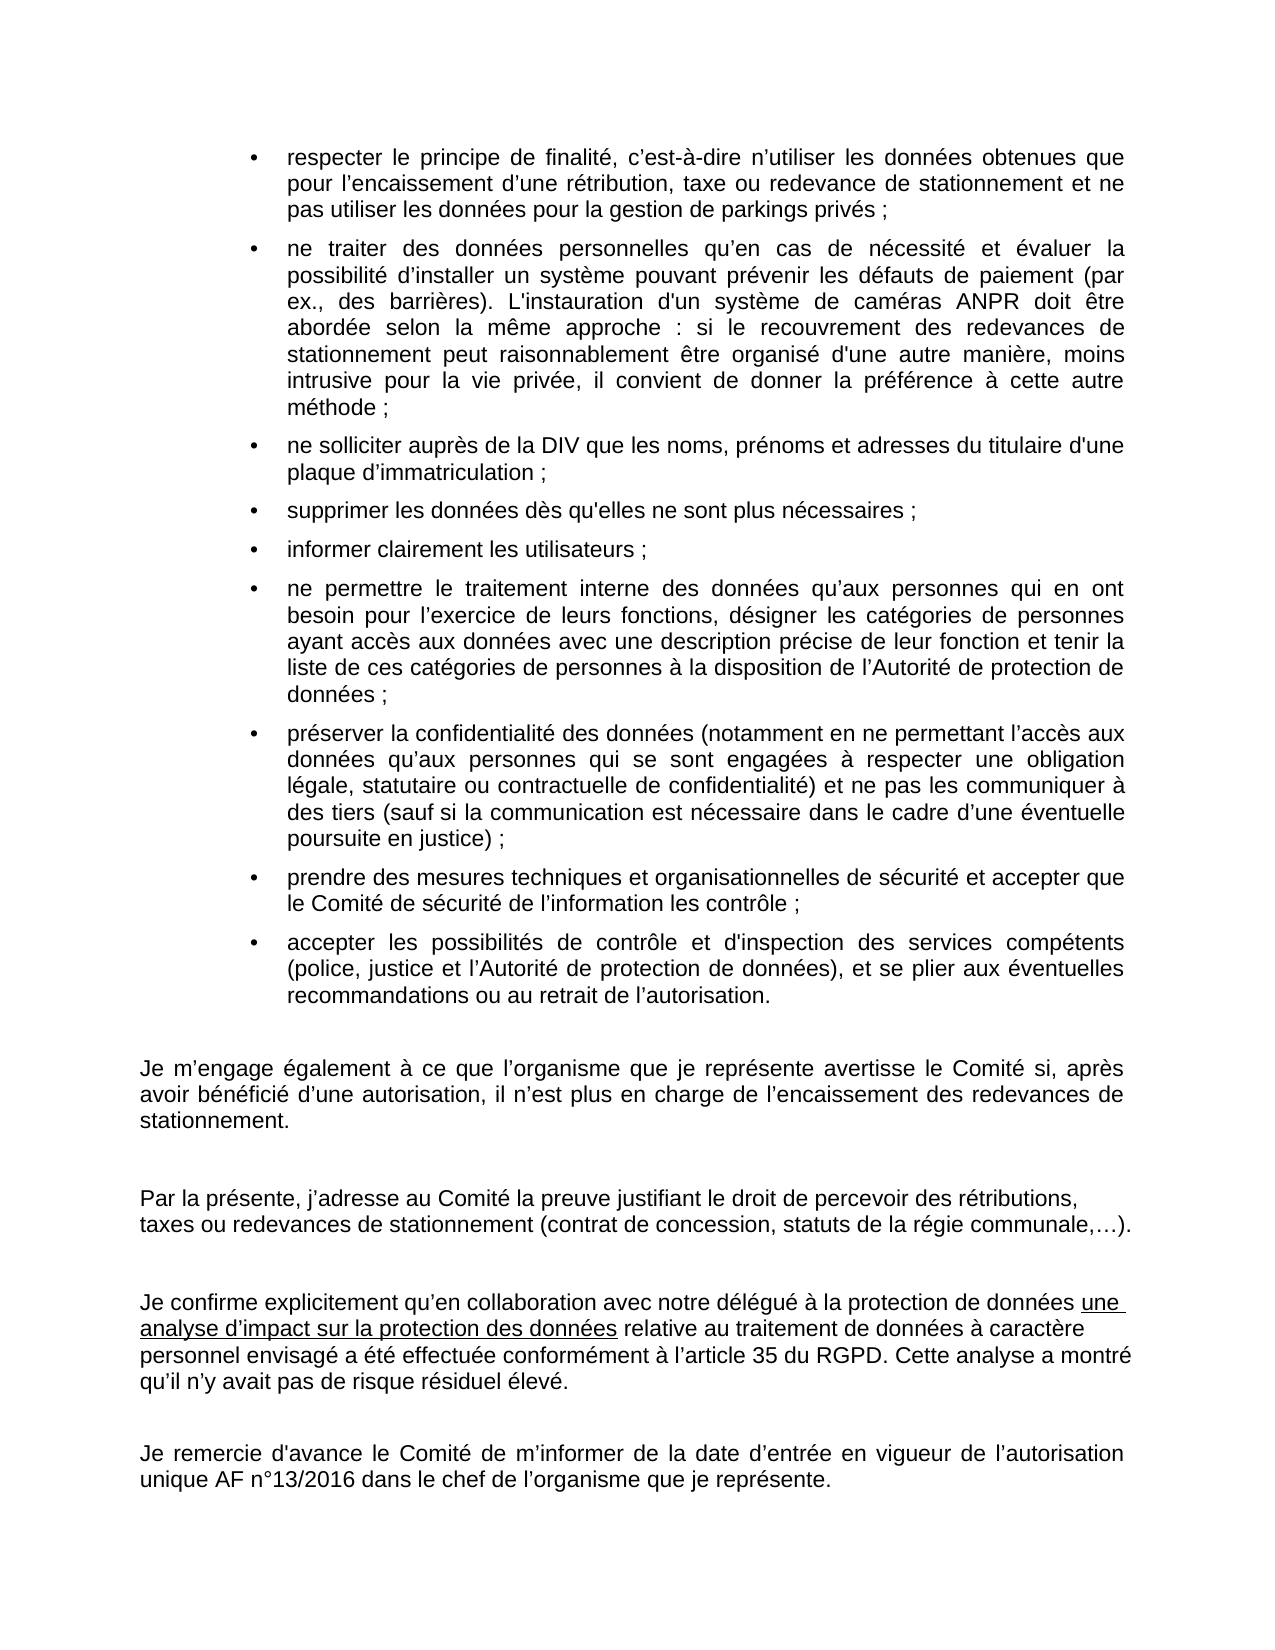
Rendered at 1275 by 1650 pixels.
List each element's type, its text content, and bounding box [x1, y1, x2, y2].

list prendre des mesures techniques et organisationnelles de sécurité et accepter que le Comité de sécurité de l’information les contrôle ; [250, 864, 1125, 916]
list accepter les possibilités de contrôle et d'inspection des services compétents (police, justice et l’Autorité de protection de données), et se plier aux éventuelles recommandations ou au retrait de l’autorisation. [250, 929, 1125, 1008]
text Je remercie d'avance le Comité de m’informer de la date d’entrée en vigueur de l’autorisation unique AF n°13/2016 dans le chef de l’organisme que je représente. [139, 1440, 1126, 1493]
list respecter le principe de finalité, c’est-à-dire n’utiliser les données obtenues que pour l’encaissement d’une rétribution, taxe ou redevance de stationnement et ne pas utiliser les données pour la gestion de parkings privés ; [250, 144, 1125, 223]
list ne traiter des données personnelles qu’en cas de nécessité et évaluer la possibilité d’installer un système pouvant prévenir les défauts de paiement (par ex., des barrières). L'instauration d'un système de caméras ANPR doit être abordée selon la même approche : si le recouvrement des redevances de stationnement peut raisonnablement être organisé d'une autre manière, moins intrusive pour la vie privée, il convient de donner la préférence à cette autre méthode ; [250, 235, 1125, 420]
list ne solliciter auprès de la DIV que les noms, prénoms et adresses du titulaire d'une plaque d’immatriculation ; [250, 432, 1125, 485]
text Je m’engage également à ce que l’organisme que je représente avertisse le Comité si, après avoir bénéficié d’une autorisation, il n’est plus en charge de l’encaissement des redevances de stationnement. [139, 1054, 1125, 1134]
text Je confirme explicitement qu’en collaboration avec notre délégué à la protection de données une analyse d’impact sur la protection des données relative au traitement de données à caractère personnel envisagé a été effectuée conformément à l’article 35 du RGPD. Cette analyse a montré qu’il n’y avait pas de risque résiduel élevé. [139, 1289, 1137, 1394]
list supprimer les données dès qu'elles ne sont plus nécessaires ; [250, 497, 1125, 524]
list ne permettre le traitement interne des données qu’aux personnes qui en ont besoin pour l’exercice de leurs fonctions, désigner les catégories de personnes ayant accès aux données avec une description précise de leur fonction et tenir la liste de ces catégories de personnes à la disposition de l’Autorité de protection de données ; [250, 575, 1125, 707]
list préserver la confidentialité des données (notamment en ne permettant l’accès aux données qu’aux personnes qui se sont engagées à respecter une obligation légale, statutaire ou contractuelle de confidentialité) et ne pas les communiquer à des tiers (sauf si la communication est nécessaire dans le cadre d’une éventuelle poursuite en justice) ; [250, 719, 1126, 851]
list informer clairement les utilisateurs ; [250, 536, 1137, 563]
text Par la présente, j’adresse au Comité la preuve justifiant le droit de percevoir des rétributions, taxes ou redevances de stationnement (contrat de concession, statuts de la régie communale,…). [139, 1185, 1137, 1238]
